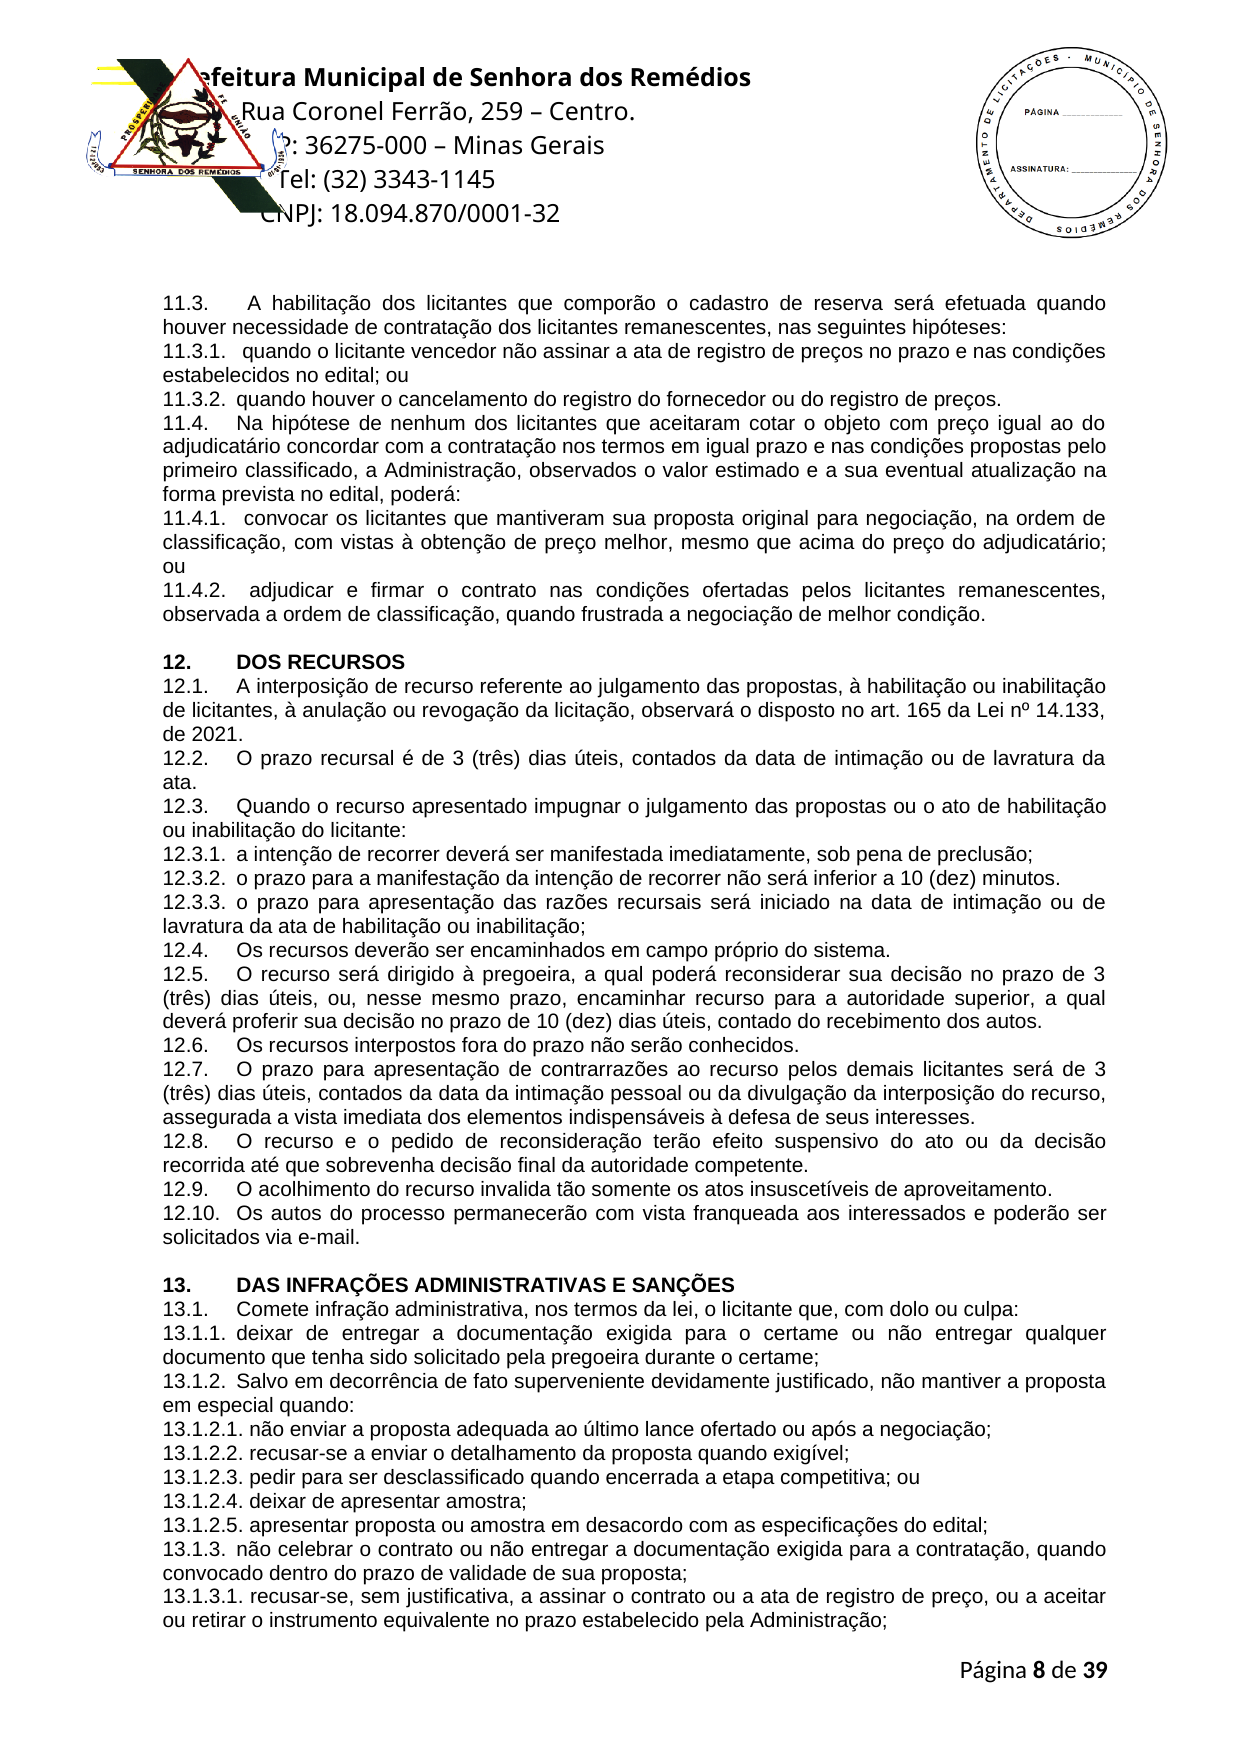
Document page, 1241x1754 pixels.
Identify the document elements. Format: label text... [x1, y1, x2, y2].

text 11.4.2. adjudicar e firmar o contrato nas condições ofertadas pelos licitantes remanescentes, observada a ordem de classificação, quando frustrada a negociação de melhor condição. [162, 578, 1107, 626]
text 11.4. Na hipótese de nenhum dos licitantes que aceitaram cotar o objeto com preço igual ao do adjudicatário concordar com a contratação nos termos em igual prazo e nas condições propostas pelo primeiro classificado, a Administração, observados o valor estimado e a sua eventual atualização na forma prevista no edital, poderá: [162, 410, 1107, 506]
text 13.1.2.2. recusar-se a enviar o detalhamento da proposta quando exigível; [162, 1441, 1107, 1464]
text 13.1.2.3. pedir para ser desclassificado quando encerrada a etapa competitiva; ou [162, 1464, 1107, 1488]
text 12.9. O acolhimento do recurso invalida tão somente os atos insuscetíveis de aproveitamento. [162, 1177, 1107, 1201]
text 12.2. O prazo recursal é de 3 (três) dias úteis, contados da data de intimação ou de lavratura da ata. [162, 746, 1107, 794]
text 12.3.1. a intenção de recorrer deverá ser manifestada imediatamente, sob pena de preclusão; [162, 842, 1107, 866]
text 12.10. Os autos do processo permanecerão com vista franqueada aos interessados e poderão ser solicitados via e-mail. [162, 1201, 1107, 1249]
text 11.3.2. quando houver o cancelamento do registro do fornecedor ou do registro de preços. [162, 386, 1107, 410]
text 11.3. A habilitação dos licitantes que comporão o cadastro de reserva será efetuada quando houver necessidade de contratação dos licitantes remanescentes, nas seguintes hipóteses: [162, 291, 1107, 338]
text 13.1.3. não celebrar o contrato ou não entregar a documentação exigida para a contratação, quando convocado dentro do prazo de validade de sua proposta; [162, 1536, 1107, 1584]
text 13.1.2.4. deixar de apresentar amostra; [162, 1488, 1107, 1512]
text 11.4.1. convocar os licitantes que mantiveram sua proposta original para negociação, na ordem de classificação, com vistas à obtenção de preço melhor, mesmo que acima do preço do adjudicatário; ou [162, 506, 1107, 578]
text 13.1. Comete infração administrativa, nos termos da lei, o licitante que, com dolo ou culpa: [162, 1297, 1107, 1321]
text 12.3. Quando o recurso apresentado impugnar o julgamento das propostas ou o ato de habilitação ou inabilitação do licitante: [162, 794, 1107, 842]
text 12.6. Os recursos interpostos fora do prazo não serão conhecidos. [162, 1033, 1107, 1057]
text 13. DAS INFRAÇÕES ADMINISTRATIVAS E SANÇÕES [162, 1273, 1107, 1297]
text 13.1.2.5. apresentar proposta ou amostra em desacordo com as especificações do edital; [162, 1512, 1107, 1536]
text 12.4. Os recursos deverão ser encaminhados em campo próprio do sistema. [162, 937, 1107, 961]
text 12.3.2. o prazo para a manifestação da intenção de recorrer não será inferior a 10 (dez) minutos. [162, 866, 1107, 889]
text 13.1.3.1. recusar-se, sem justificativa, a assinar o contrato ou a ata de registro de preço, ou a aceitar ou retirar o instrumento equivalente no prazo estabelecido pela Administração; [162, 1584, 1107, 1632]
text 11.3.1. quando o licitante vencedor não assinar a ata de registro de preços no prazo e nas condições estabelecidos no edital; ou [162, 338, 1107, 386]
text 12.8. O recurso e o pedido de reconsideração terão efeito suspensivo do ato ou da decisão recorrida até que sobrevenha decisão final da autoridade competente. [162, 1129, 1107, 1177]
text 12.3.3. o prazo para apresentação das razões recursais será iniciado na data de intimação ou de lavratura da ata de habilitação ou inabilitação; [162, 889, 1107, 937]
picture [969, 42, 1174, 240]
text 12.1. A interposição de recurso referente ao julgamento das propostas, à habilitação ou inabilitação de licitantes, à anulação ou revogação da licitação, observará o disposto no art. 165 da Lei nº 14.133, de 2021. [162, 674, 1107, 746]
text 12.5. O recurso será dirigido à pregoeira, a qual poderá reconsiderar sua decisão no prazo de 3 (três) dias úteis, ou, nesse mesmo prazo, encaminhar recurso para a autoridade superior, a qual deverá proferir sua decisão no prazo de 10 (dez) dias úteis, contado do recebimento dos autos. [162, 961, 1107, 1033]
text 12.7. O prazo para apresentação de contrarrazões ao recurso pelos demais licitantes será de 3 (três) dias úteis, contados da data da intimação pessoal ou da divulgação da interposição do recurso, assegurada a vista imediata dos elementos indispensáveis à defesa de seus interesses. [162, 1057, 1107, 1129]
text 13.1.2. Salvo em decorrência de fato superveniente devidamente justificado, não mantiver a proposta em especial quando: [162, 1369, 1107, 1417]
text 13.1.2.1. não enviar a proposta adequada ao último lance ofertado ou após a negociação; [162, 1417, 1107, 1441]
text 12. DOS RECURSOS [162, 650, 1107, 674]
text 13.1.1. deixar de entregar a documentação exigida para o certame ou não entregar qualquer documento que tenha sido solicitado pela pregoeira durante o certame; [162, 1321, 1107, 1369]
